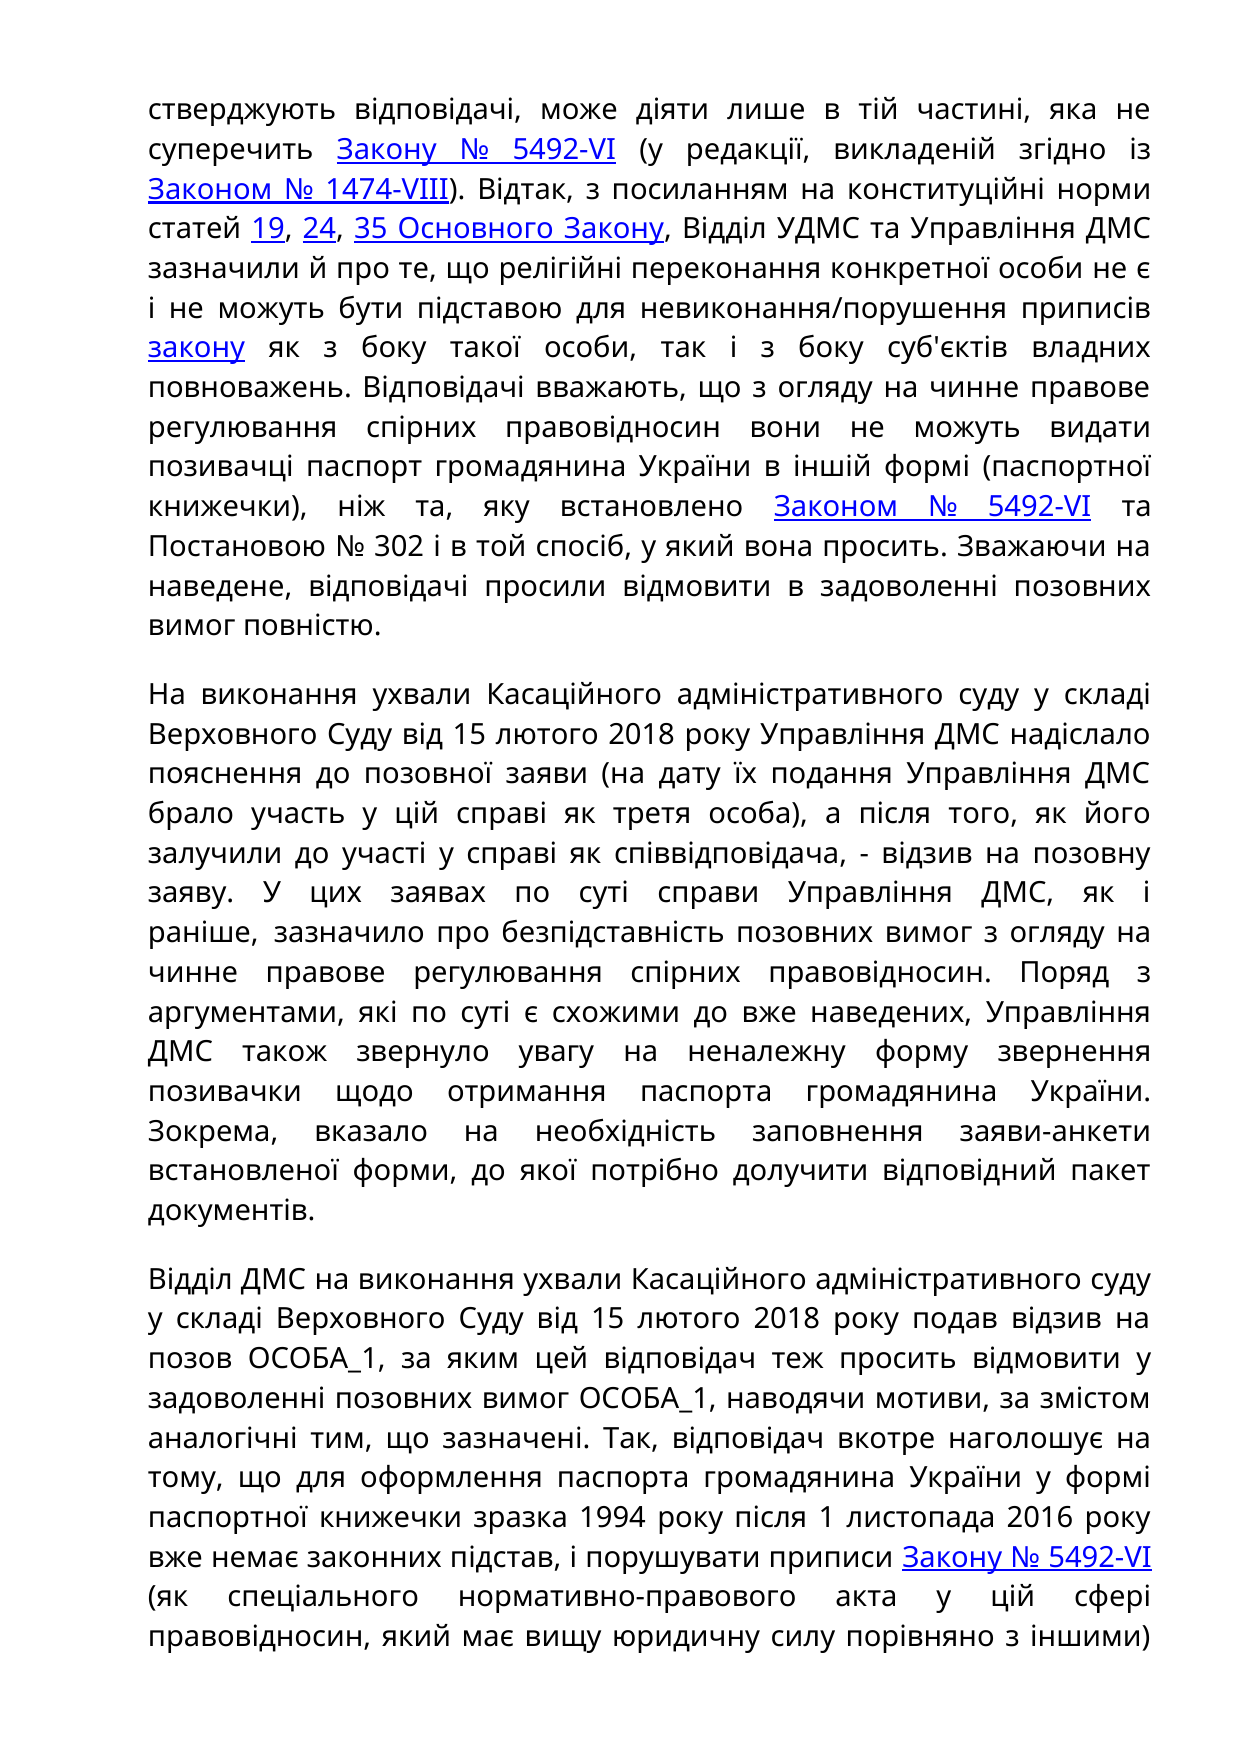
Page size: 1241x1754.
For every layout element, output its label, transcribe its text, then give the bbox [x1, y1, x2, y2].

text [148, 1258, 1152, 1655]
text На виконання ухвали Касаційного адміністративного суду у складі Верховного Суду від 15 лютого 2018 року Управління ДМС надіслало пояснення до позовної заяви (на дату їх подання Управління ДМС брало участь у цій справі як третя особа), а після того, як його залучили до участі у справі як співвідповідача, - відзив на позовну заяву. У цих заявах по суті справи Управління ДМС, як і раніше, зазначило про безпідставність позовних вимог з огляду на чинне правове регулювання спірних правовідносин. Поряд з аргументами, які по суті є схожими до вже наведених, Управління ДМС також звернуло увагу на неналежну форму звернення позивачки щодо отримання паспорта громадянина України. Зокрема, вказало на необхідність заповнення заяви-анкети встановленої форми, до якої потрібно долучити відповідний пакет документів. [148, 673, 1152, 1229]
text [148, 88, 1152, 644]
